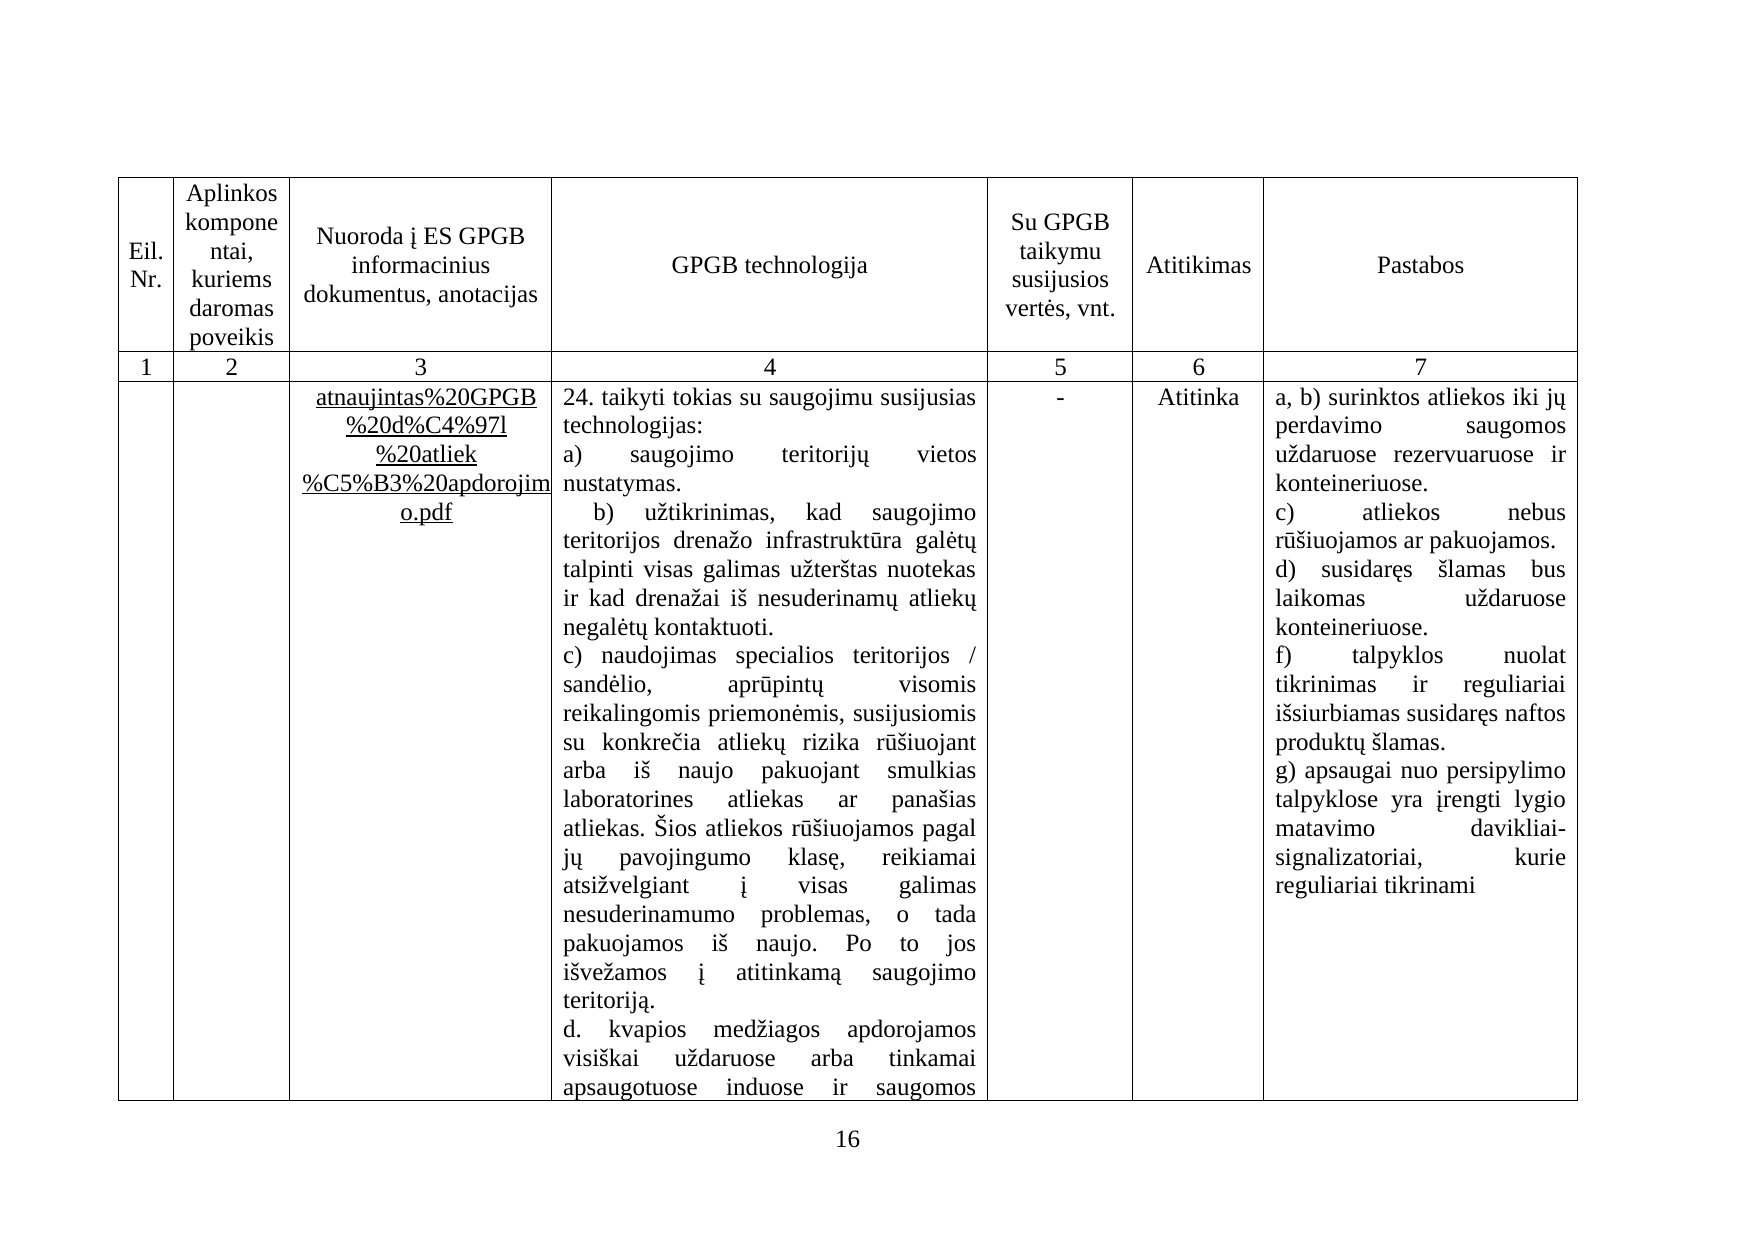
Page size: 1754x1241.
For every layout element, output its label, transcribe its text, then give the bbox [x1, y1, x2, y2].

table_header Su GPGB taikymu susijusios vertės, vnt. [988, 178, 1132, 351]
table_header Aplinkos komponentai, kuriems daromas poveikis [174, 178, 289, 351]
table_header Atitikimas [1133, 178, 1263, 351]
table_header GPGB technologija [552, 178, 987, 351]
table_cell 4 [552, 352, 987, 381]
table_cell 24. taikyti tokias su saugojimu susijusias technologijas: a) saugojimo teritorijų vietos nustatymas. b) užtikrinimas, kad saugojimo teritorijos drenažo infrastruktūra galėtų talpinti visas galimas užterštas nuotekas ir kad drenažai iš nesuderinamų atliekų negalėtų kontaktuoti. c) naudojimas specialios teritorijos / sandėlio, aprūpintų visomis reikalingomis priemonėmis, susijusiomis su konkrečia atliekų rizika rūšiuojant arba iš naujo pakuojant smulkias laboratorines atliekas ar panašias atliekas. Šios atliekos rūšiuojamos pagal jų pavojingumo klasę, reikiamai atsižvelgiant į visas galimas nesuderinamumo problemas, o tada pakuojamos iš naujo. Po to jos išvežamos į atitinkamą saugojimo teritoriją. d. kvapios medžiagos apdorojamos visiškai uždaruose arba tinkamai apsaugotuose induose ir saugomos uždaruose pastatuose, sujungtuose su slopinimo sistema. e) užtikrinama, kad visi tarp indų esantys sujungimai gali būti uždaryti sklendėmis. Nutekamieji vamzdžiai turi būti nukreipti į uždarą drenažo sistemą (t. y., į atitinkamą teritoriją ar kitą indą). f) turi būti priemonės, neleidžiančios nuosėdoms kauptis iki didesnio nei tam tikras lygis ir atsirasti putoms, galinčioms paveikti tokius matavimus skysčių rezervuaruose, pvz., reguliariai tikrinant rezervuarus, išsiurbiant nuosėdas reikiamam tolesniam tvarkymui ir naudojant tinkamas priemonės nuo putų susidarymo. g) jei gali būti generuojamos lakios emisijos, rezervuaruose ir induose turi būti įrengtos tinkamos slopinimo sistemos bei lygio matuokliai ir įspėjamieji signalai. Šios sistemos turi būti pakankamai patikimos (galinčios veikti atsiradus nuosėdoms ir putoms) ir reguliariai prižiūrimos; [552, 382, 987, 1100]
table_header Nuoroda į ES GPGB informacinius dokumentus, anotacijas [290, 178, 551, 351]
table_header Eil. Nr. [119, 178, 173, 351]
table_cell 7 [1264, 352, 1577, 381]
table_cell a, b) surinktos atliekos iki jų perdavimo saugomos uždaruose rezervuaruose ir konteineriuose. c) atliekos nebus rūšiuojamos ar pakuojamos. d) susidaręs šlamas bus laikomas uždaruose konteineriuose. f) talpyklos nuolat tikrinimas ir reguliariai išsiurbiamas susidaręs naftos produktų šlamas. g) apsaugai nuo persipylimo talpyklose yra įrengti lygio matavimo davikliai-signalizatoriai, kurie reguliariai tikrinami [1264, 382, 1577, 1100]
table_cell 5 [988, 352, 1132, 381]
table_cell 2 [174, 352, 289, 381]
table_cell Atitinka [1133, 382, 1263, 1100]
table_cell 3 [290, 352, 551, 381]
table_cell 1 [119, 352, 173, 381]
table_cell 6 [1133, 352, 1263, 381]
table_header Pastabos [1264, 178, 1577, 351]
table_cell - [988, 382, 1132, 1100]
